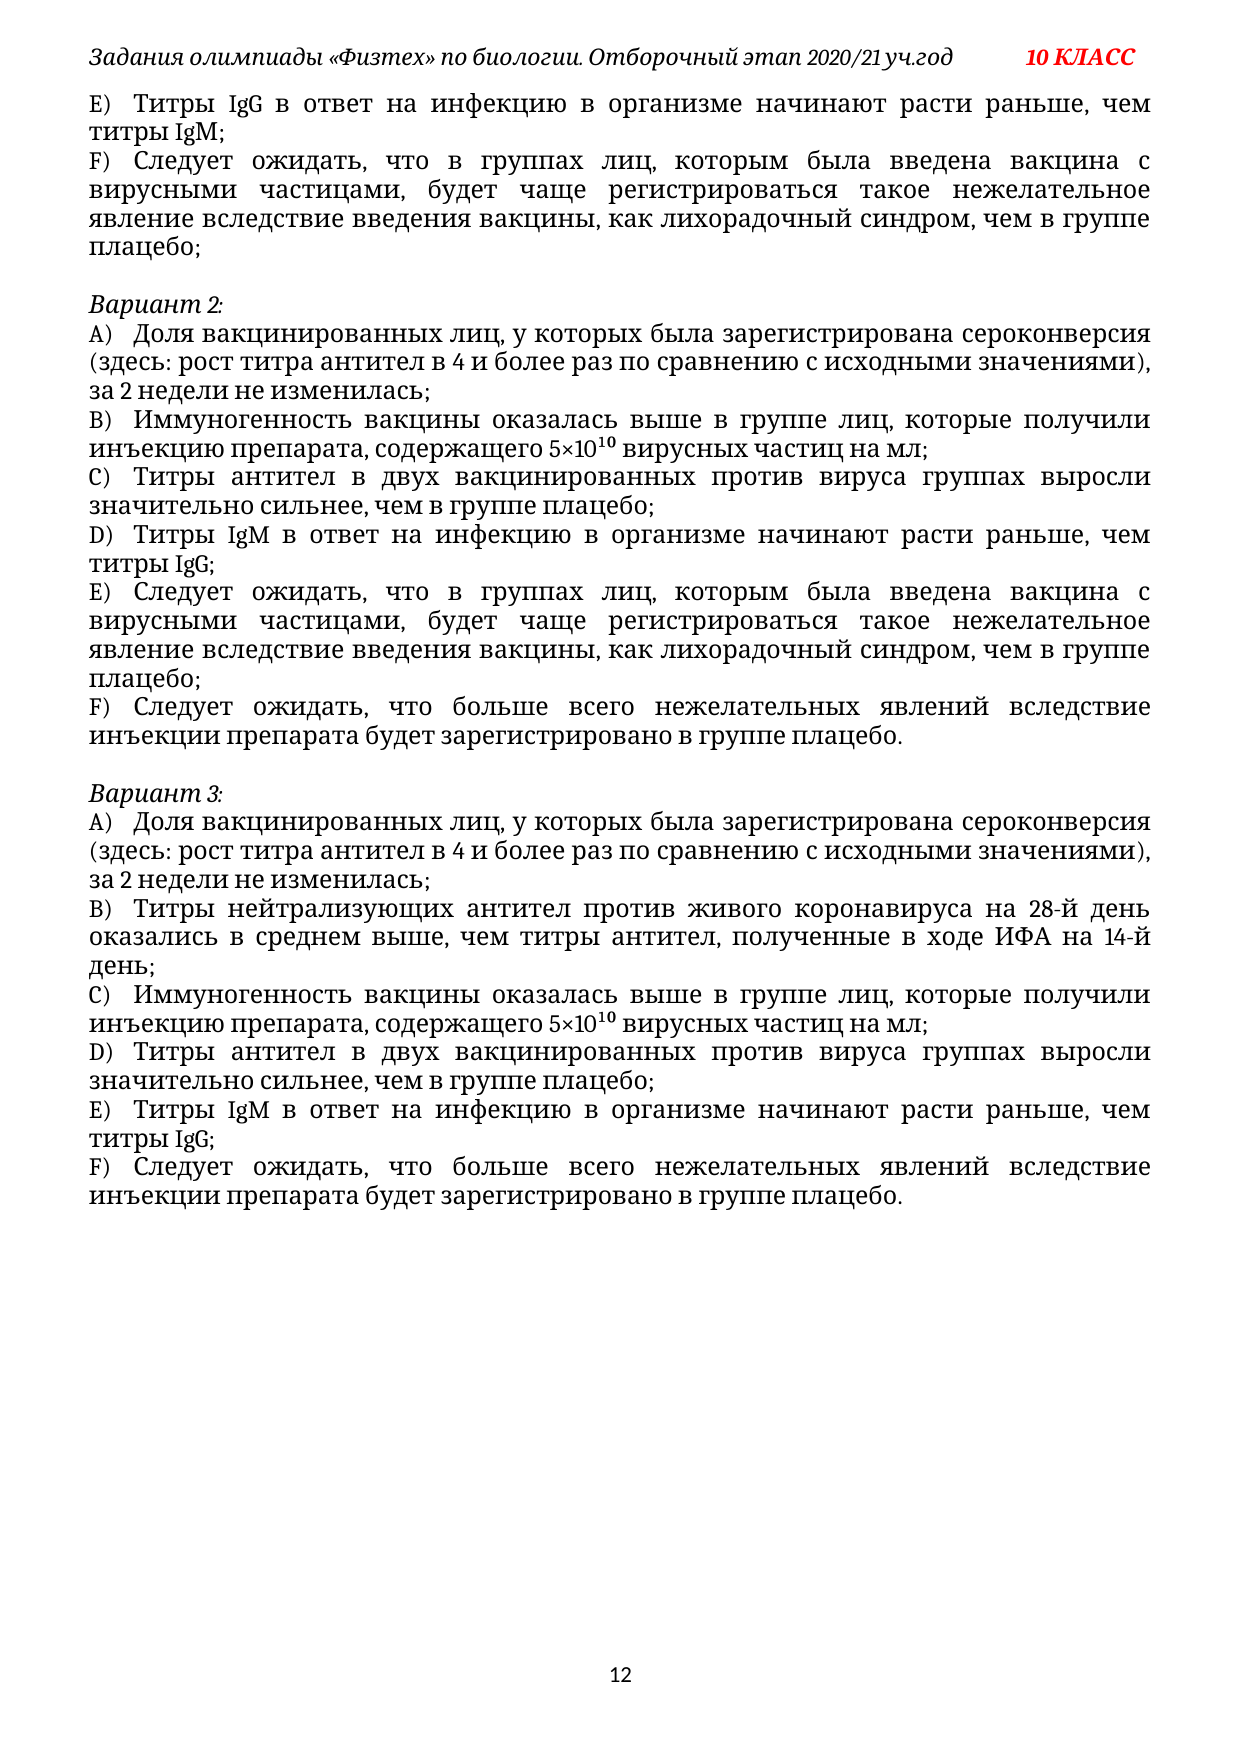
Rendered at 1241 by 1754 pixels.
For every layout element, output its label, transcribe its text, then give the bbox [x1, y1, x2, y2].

list Следует ожидать, что в группах лиц, которым была введена вакцина с вирусными частицами, будет чаще регистрироваться такое нежелательное явление вследствие введения вакцины, как лихорадочный синдром, чем в группе плацебо; [89, 578, 1152, 693]
list Титры нейтрализующих антител против живого коронавируса на 28-й день оказались в среднем выше, чем титры антител, полученные в ходе ИФА на 14-й день; [89, 894, 1152, 981]
list Титры антител в двух вакцинированных против вируса группах выросли значительно сильнее, чем в группе плацебо; [89, 1038, 1152, 1096]
list Иммуногенность вакцины оказалась выше в группе лиц, которые получили инъекцию препарата, содержащего 5×10¹⁰ вирусных частиц на мл; [89, 981, 1152, 1038]
list Следует ожидать, что больше всего нежелательных явлений вследствие инъекции препарата будет зарегистрировано в группе плацебо. [89, 693, 1152, 751]
list Титры антител в двух вакцинированных против вируса группах выросли значительно сильнее, чем в группе плацебо; [89, 463, 1152, 521]
list Следует ожидать, что больше всего нежелательных явлений вследствие инъекции препарата будет зарегистрировано в группе плацебо. [89, 1153, 1152, 1211]
text Вариант 3: [89, 779, 1152, 808]
list Иммуногенность вакцины оказалась выше в группе лиц, которые получили инъекцию препарата, содержащего 5×10¹⁰ вирусных частиц на мл; [89, 406, 1152, 463]
list Доля вакцинированных лиц, у которых была зарегистрирована сероконверсия (здесь: рост титра антител в 4 и более раз по сравнению с исходными значениями), за 2 недели не изменилась; [89, 319, 1152, 406]
text Вариант 2: [89, 291, 1152, 319]
list Следует ожидать, что в группах лиц, которым была введена вакцина с вирусными частицами, будет чаще регистрироваться такое нежелательное явление вследствие введения вакцины, как лихорадочный синдром, чем в группе плацебо; [89, 147, 1152, 262]
list Титры IgM в ответ на инфекцию в организме начинают расти раньше, чем титры IgG; [89, 521, 1152, 578]
list Титры IgG в ответ на инфекцию в организме начинают расти раньше, чем титры IgМ; [89, 89, 1152, 147]
list Доля вакцинированных лиц, у которых была зарегистрирована сероконверсия (здесь: рост титра антител в 4 и более раз по сравнению с исходными значениями), за 2 недели не изменилась; [89, 808, 1152, 894]
list Титры IgM в ответ на инфекцию в организме начинают расти раньше, чем титры IgG; [89, 1096, 1152, 1153]
